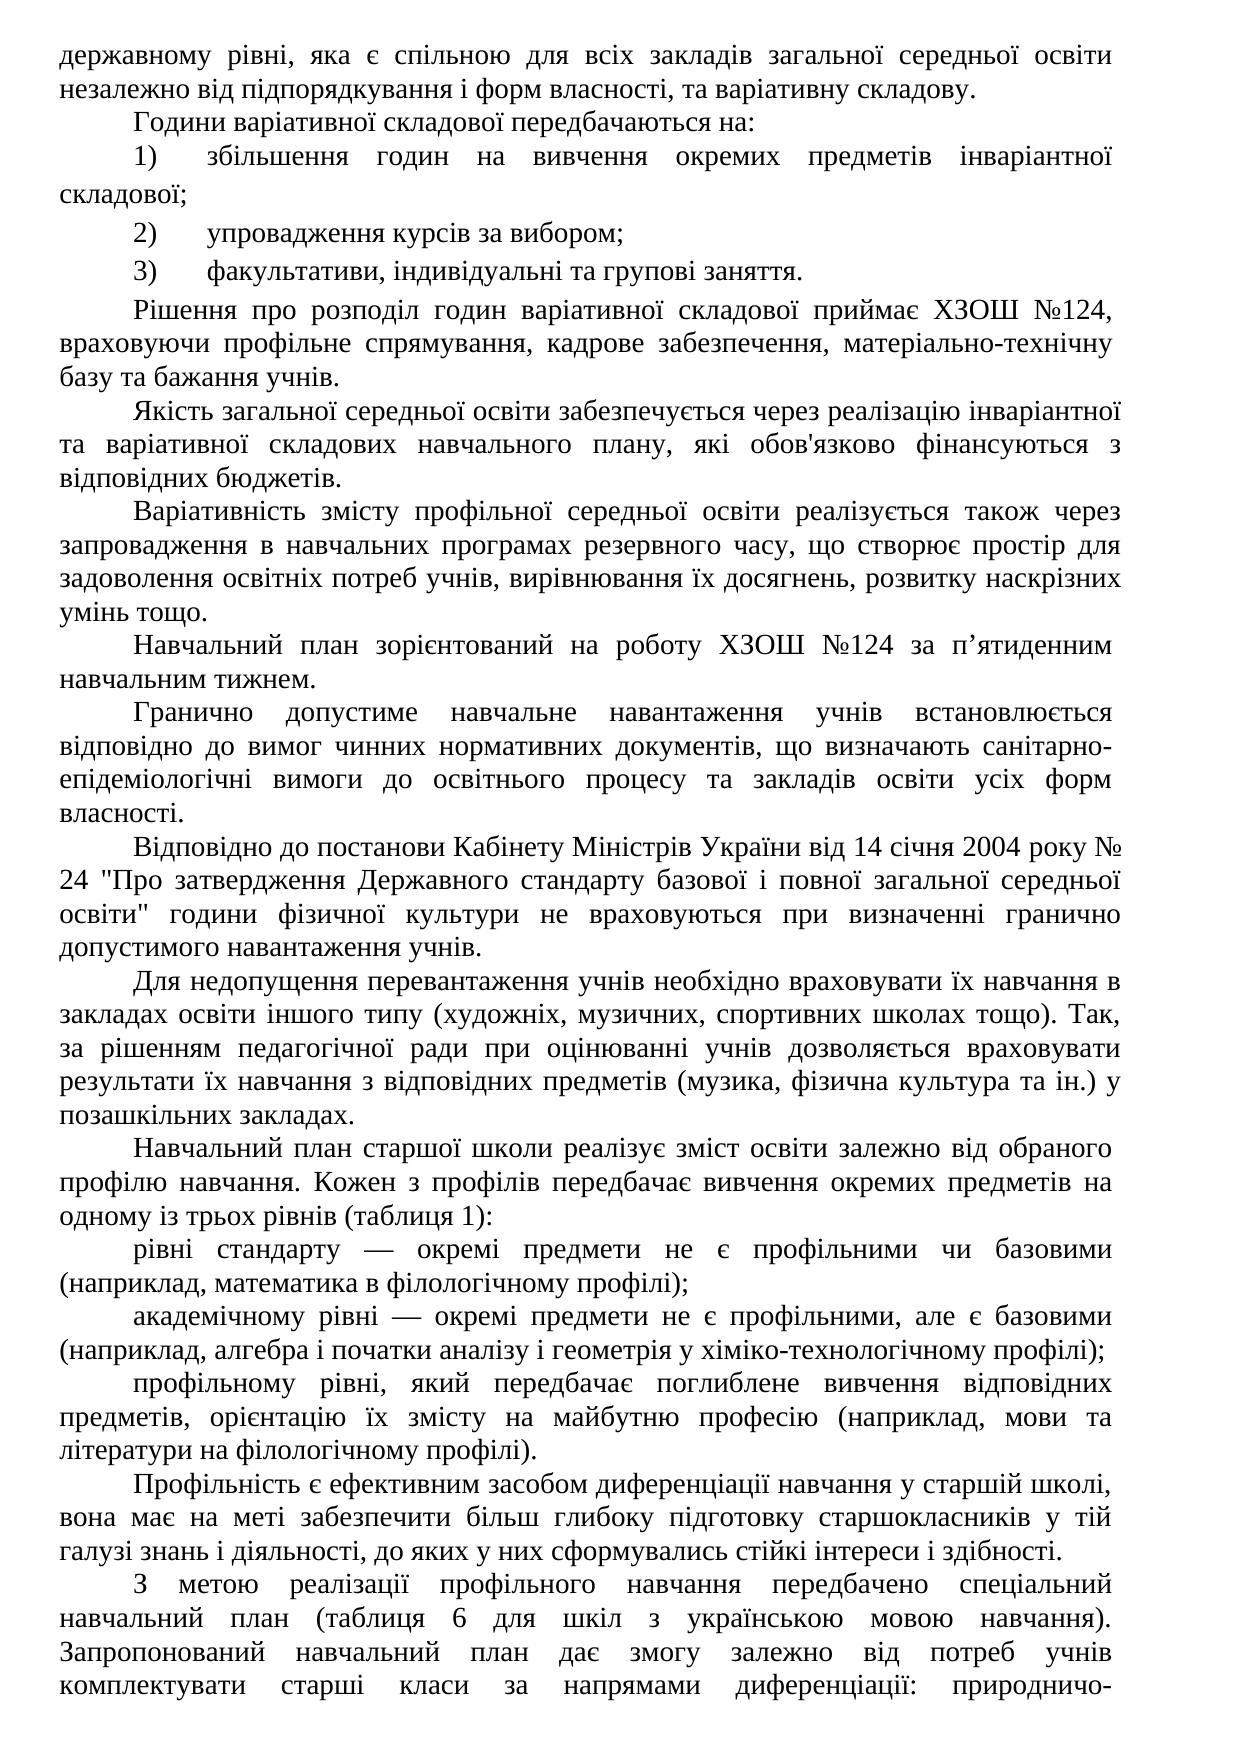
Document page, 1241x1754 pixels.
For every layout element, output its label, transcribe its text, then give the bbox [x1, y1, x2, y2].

text Навчальний план старшої школи реалізує зміст освіти залежно від обраного профілю навчання. Кожен з профілів передбачає вивчення окремих предметів на одному із трьох рівнів (таблиця 1): [59, 1131, 1113, 1231]
text Варіативність змісту профільної середньої освіти реалізується також через запровадження в навчальних програмах резервного часу, що створює простір для задоволення освітніх потреб учнів, вирівнювання їх досягнень, розвитку наскрізних умінь тощо. [59, 493, 1122, 627]
text Гранично допустиме навчальне навантаження учнів встановлюється відповідно до вимог чинних нормативних документів, що визначають санітарно-епідеміологічні вимоги до освітнього процесу та закладів освіти усіх форм власності. [59, 694, 1113, 829]
text Профільність є ефективним засобом диференціації навчання у старшій школі, вона має на меті забезпечити більш глибоку підготовку старшокласників у тій галузі знань і діяльності, до яких у них сформувались стійкі інтереси і здібності. [59, 1466, 1113, 1567]
text рівні стандарту — окремі предмети не є профільними чи базовими (наприклад, математика в філологічному профілі); [59, 1231, 1113, 1298]
list упровадження курсів за вибором; [59, 215, 1113, 248]
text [59, 37, 1113, 104]
list збільшення годин на вивчення окремих предметів інваріантної складової; [59, 138, 1113, 210]
text Рішення про розподіл годин варіативної складової приймає ХЗОШ №124, враховуючи профільне спрямування, кадрове забезпечення, матеріально-технічну базу та бажання учнів. [59, 292, 1113, 393]
list факультативи, індивідуальні та групові заняття. [59, 253, 1113, 287]
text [59, 1567, 1113, 1701]
text Для недопущення перевантаження учнів необхідно враховувати їх навчання в закладах освіти іншого типу (художніх, музичних, спортивних школах тощо). Так, за рішенням педагогічної ради при оцінюванні учнів дозволяється враховувати результати їх навчання з відповідних предметів (музика, фізична культура та ін.) у позашкільних закладах. [59, 963, 1122, 1131]
text профільному рівні, який передбачає поглиблене вивчення відповідних предметів, орієнтацію їх змісту на майбутню професію (наприклад, мови та літератури на філологічному профілі). [59, 1365, 1113, 1466]
text Відповідно до постанови Кабінету Міністрів України від 14 січня 2004 року № 24 "Про затвердження Державного стандарту базової і повної загальної середньої освіти" години фізичної культури не враховуються при визначенні гранично допустимого навантаження учнів. [59, 829, 1122, 963]
text академічному рівні — окремі предмети не є профільними, але є базовими (наприклад, алгебра і початки аналізу і геометрія у хіміко-технологічному профілі); [59, 1298, 1113, 1365]
text Якість загальної середньої освіти забезпечується через реалізацію інваріантної та варіативної складових навчального плану, які обов'язково фінансуються з відповідних бюджетів. [59, 393, 1122, 493]
text Години варіативної складової передбачаються на: [59, 104, 1113, 138]
text Навчальний план зорієнтований на роботу ХЗОШ №124 за п’ятиденним навчальним тижнем. [59, 627, 1113, 694]
